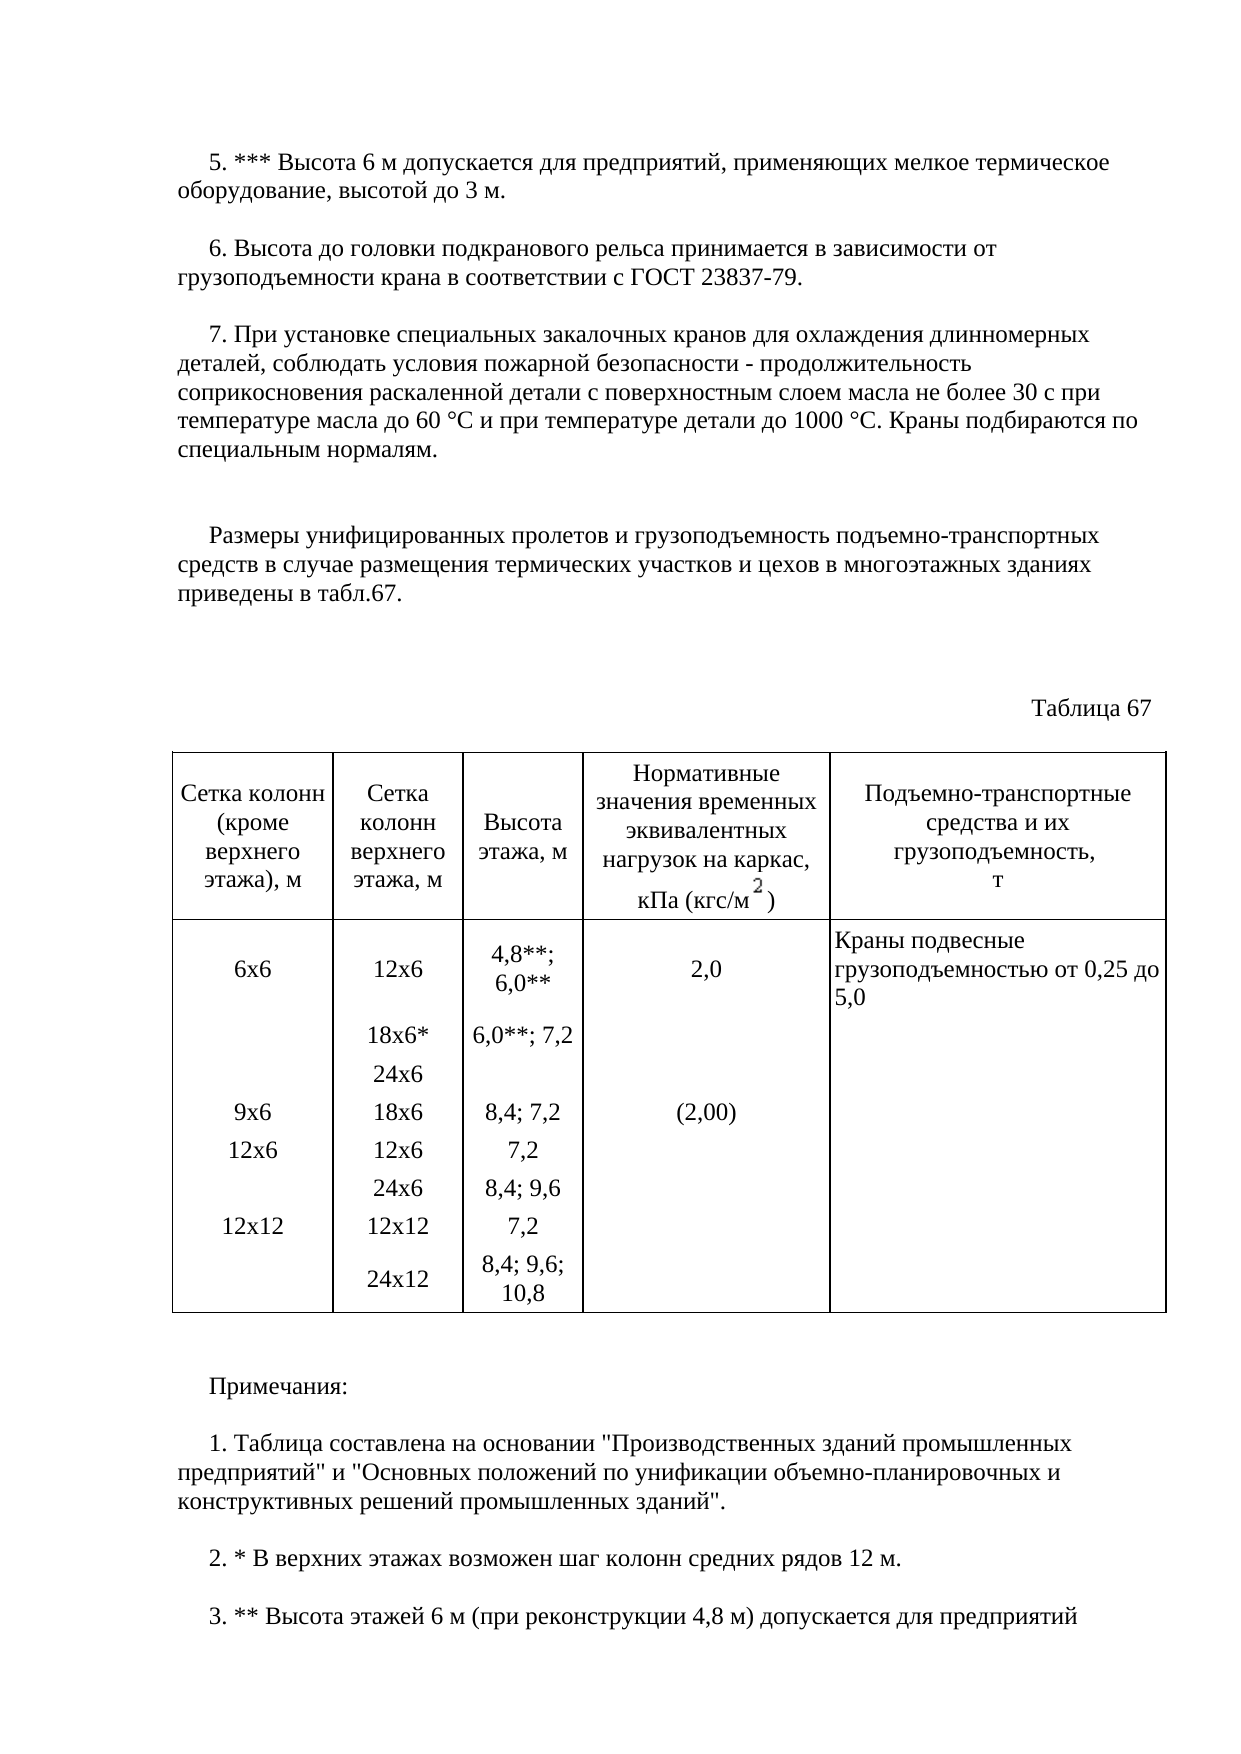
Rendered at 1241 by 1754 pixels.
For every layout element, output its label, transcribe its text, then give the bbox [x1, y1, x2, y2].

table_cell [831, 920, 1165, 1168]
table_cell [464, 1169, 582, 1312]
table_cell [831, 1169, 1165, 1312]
picture [749, 872, 767, 909]
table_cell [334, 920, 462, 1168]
text Таблица 67 [177, 693, 1152, 722]
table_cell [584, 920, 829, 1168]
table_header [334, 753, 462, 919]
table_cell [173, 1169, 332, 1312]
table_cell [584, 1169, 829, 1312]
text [177, 118, 1152, 664]
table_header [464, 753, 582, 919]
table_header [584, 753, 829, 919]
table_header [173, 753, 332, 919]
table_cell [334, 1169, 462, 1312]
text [177, 1342, 1152, 1630]
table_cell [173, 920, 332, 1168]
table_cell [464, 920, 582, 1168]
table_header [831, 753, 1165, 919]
